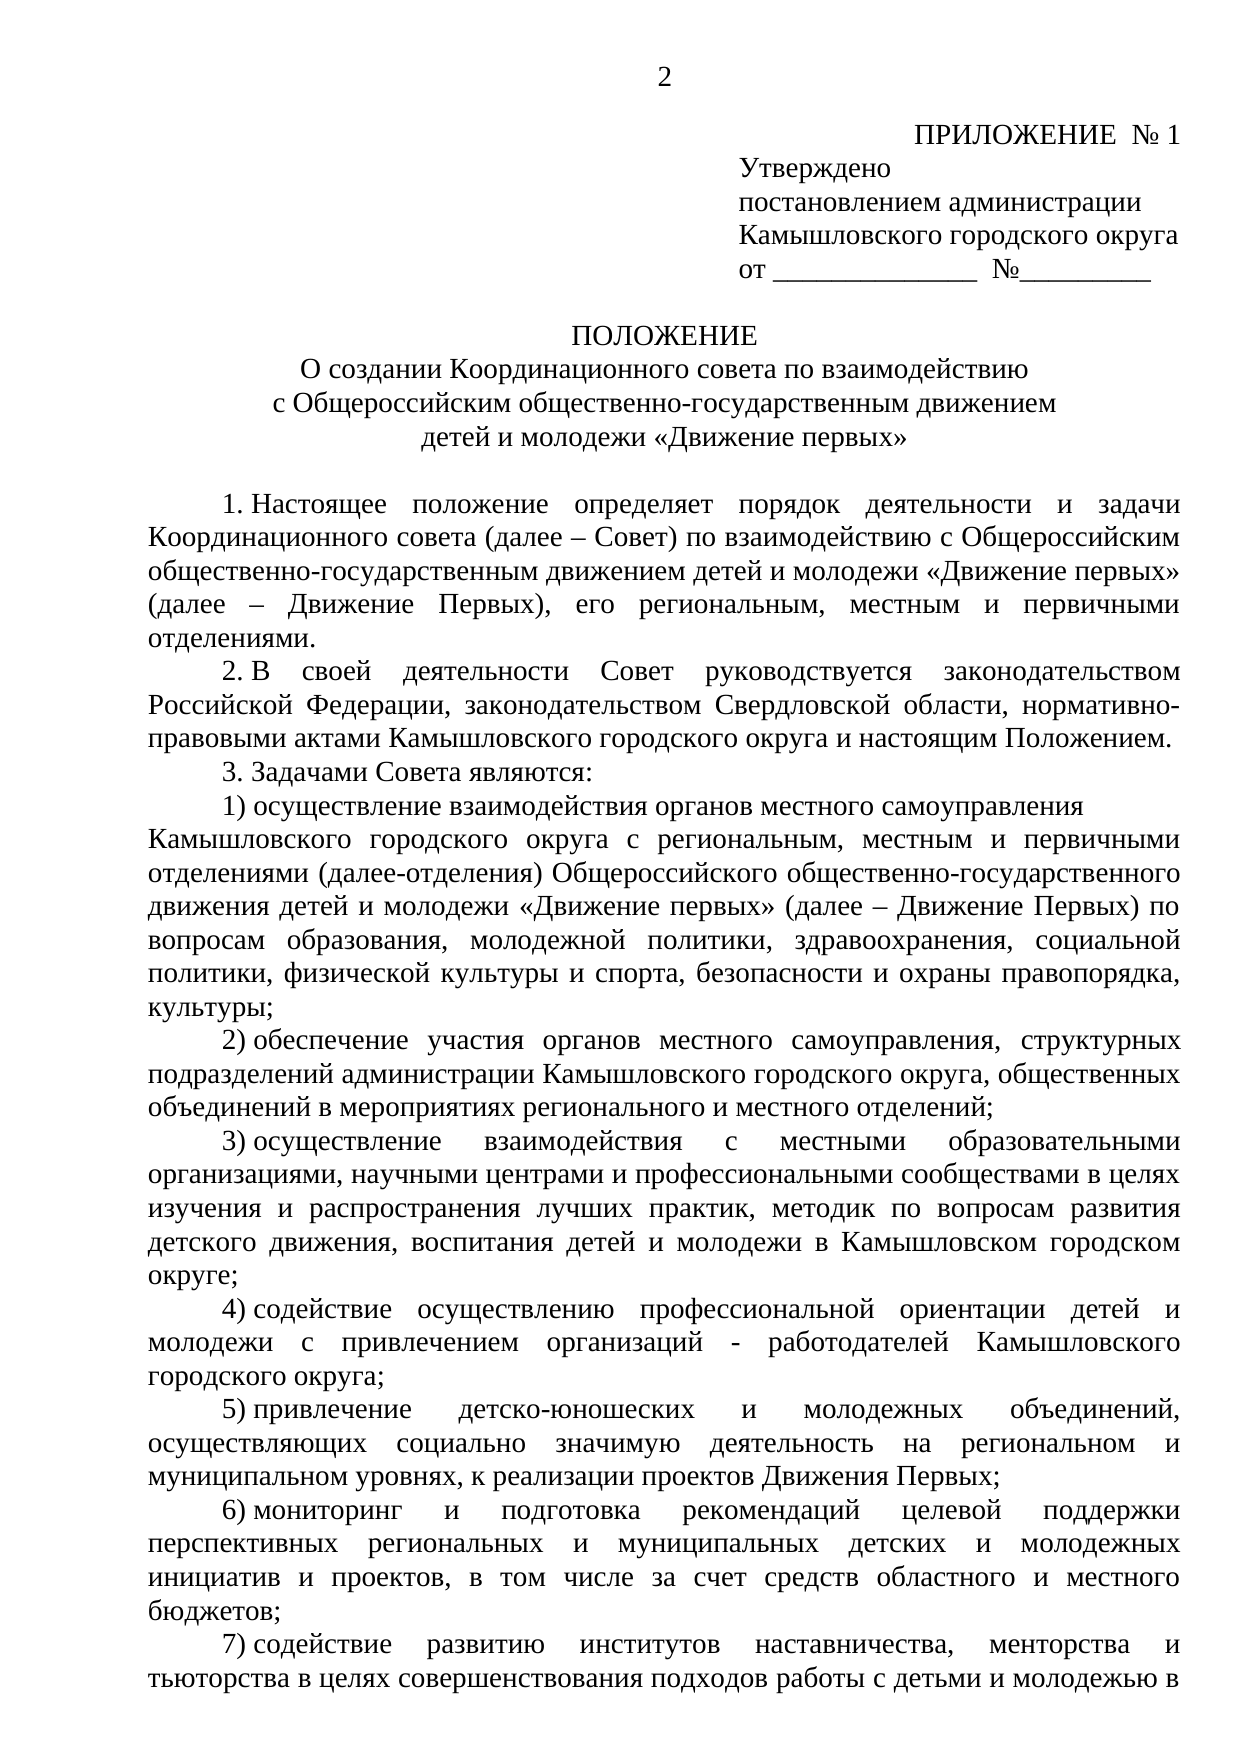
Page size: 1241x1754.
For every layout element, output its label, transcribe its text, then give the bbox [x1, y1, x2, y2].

list мониторинг и подготовка рекомендаций целевой поддержки перспективных региональных и муниципальных детских и молодежных инициатив и проектов, в том числе за счет средств областного и местного бюджетов; [148, 1492, 1181, 1626]
list осуществление взаимодействия органов местного самоуправления [148, 788, 1181, 821]
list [148, 1626, 1181, 1693]
text детей и молодежи «Движение первых» [148, 419, 1181, 452]
text Камышловского городского округа с региональным, местным и первичными отделениями (далее-отделения) Общероссийского общественно-государственного движения детей и молодежи «Движение первых» (далее – Движение Первых) по вопросам образования, молодежной политики, здравоохранения, социальной политики, физической культуры и спорта, безопасности и охраны правопорядка, культуры; [148, 821, 1181, 1022]
text от ______________ №_________ [738, 251, 1181, 284]
list обеспечение участия органов местного самоуправления, структурных подразделений администрации Камышловского городского округа, общественных объединений в мероприятиях регионального и местного отделений; [148, 1022, 1181, 1123]
text О создании Координационного совета по взаимодействию [148, 352, 1181, 385]
text ПРИЛОЖЕНИЕ № 1 [148, 117, 1181, 150]
list содействие осуществлению профессиональной ориентации детей и молодежи с привлечением организаций - работодателей Камышловского городского округа; [148, 1291, 1181, 1391]
list Задачами Совета являются: [148, 754, 1181, 788]
text Камышловского городского округа [738, 217, 1181, 251]
text Утверждено [738, 150, 1181, 184]
text ПОЛОЖЕНИЕ [148, 318, 1181, 352]
list осуществление взаимодействия с местными образовательными организациями, научными центрами и профессиональными сообществами в целях изучения и распространения лучших практик, методик по вопросам развития детского движения, воспитания детей и молодежи в Камышловском городском округе; [148, 1123, 1181, 1291]
list Настоящее положение определяет порядок деятельности и задачи Координационного совета (далее – Совет) по взаимодействию с Общероссийским общественно-государственным движением детей и молодежи «Движение первых» (далее – Движение Первых), его региональным, местным и первичными отделениями. [148, 486, 1181, 653]
list привлечение детско-юношеских и молодежных объединений, осуществляющих социально значимую деятельность на региональном и муниципальном уровнях, к реализации проектов Движения Первых; [148, 1391, 1181, 1492]
text постановлением администрации [738, 184, 1181, 217]
list В своей деятельности Совет руководствуется законодательством Российской Федерации, законодательством Свердловской области, нормативно-правовыми актами Камышловского городского округа и настоящим Положением. [148, 653, 1181, 754]
text с Общероссийским общественно-государственным движением [148, 385, 1181, 419]
